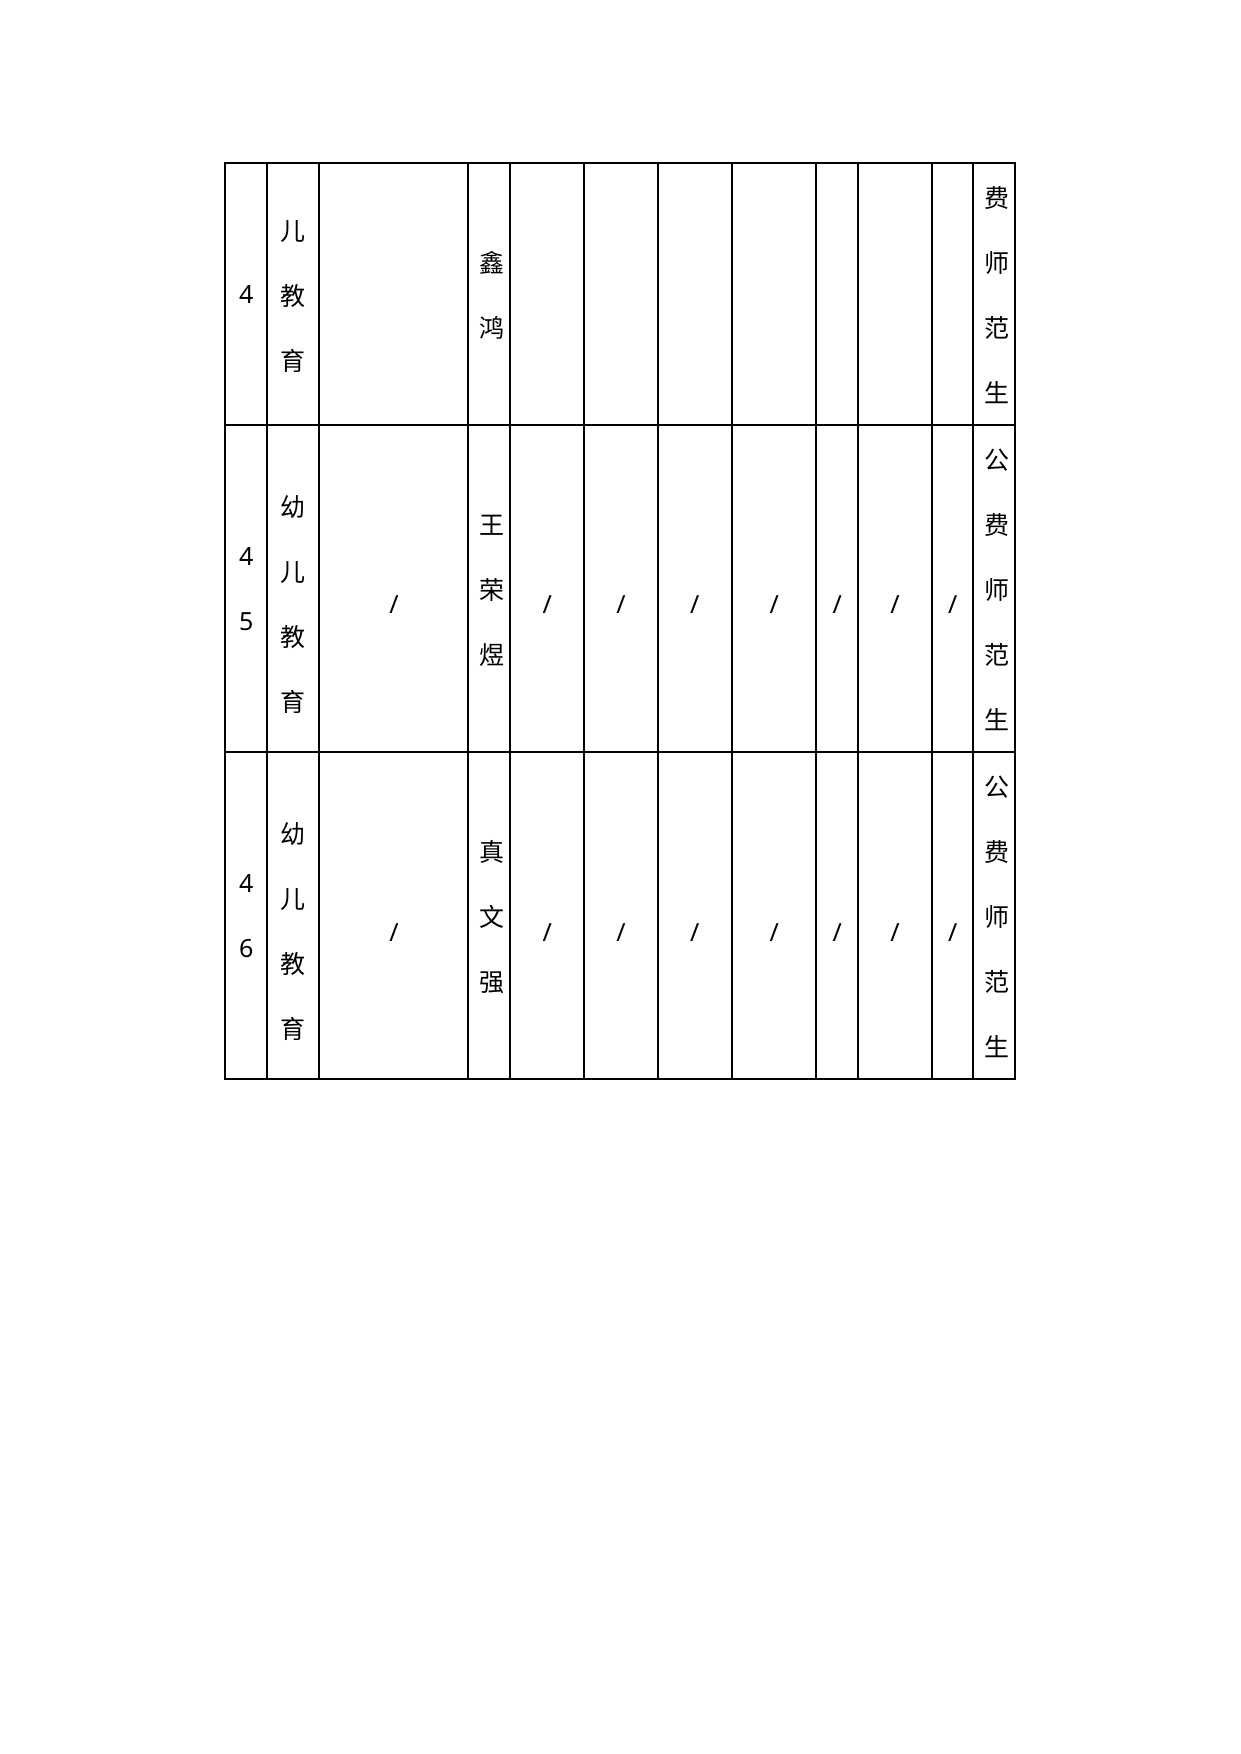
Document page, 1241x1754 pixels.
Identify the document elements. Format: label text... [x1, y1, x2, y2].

table_cell / [859, 426, 931, 751]
table_cell 幼儿教育 [268, 164, 318, 424]
table_cell 公费师范生 [974, 164, 1014, 424]
table_cell / [320, 753, 467, 1078]
table_cell / [585, 164, 657, 424]
table_cell / [733, 426, 815, 751]
table_cell 公费师范生 [974, 426, 1014, 751]
table_cell 幼儿教育 [268, 426, 318, 751]
table_cell / [511, 426, 583, 751]
table_cell / [659, 164, 731, 424]
table_cell / [585, 753, 657, 1078]
table_cell / [511, 753, 583, 1078]
table_cell / [817, 164, 857, 424]
table_cell 46 [226, 753, 266, 1078]
table_cell / [733, 164, 815, 424]
table_cell / [933, 164, 972, 424]
table_cell / [817, 753, 857, 1078]
table_cell / [511, 164, 583, 424]
table_cell / [659, 753, 731, 1078]
table_cell / [817, 426, 857, 751]
table_cell / [859, 753, 931, 1078]
table_cell 公费师范生 [974, 753, 1014, 1078]
table_cell 45 [226, 426, 266, 751]
table_cell / [320, 164, 467, 424]
table_cell 陈鑫鸿 [469, 164, 509, 424]
table_cell / [733, 753, 815, 1078]
table_cell / [933, 426, 972, 751]
table_cell / [933, 753, 972, 1078]
table_cell / [859, 164, 931, 424]
table_cell / [585, 426, 657, 751]
table_cell / [659, 426, 731, 751]
table_cell 44 [226, 164, 266, 424]
table_cell 幼儿教育 [268, 753, 318, 1078]
table_cell 王荣煜 [469, 426, 509, 751]
table_cell 真文强 [469, 753, 509, 1078]
table_cell / [320, 426, 467, 751]
